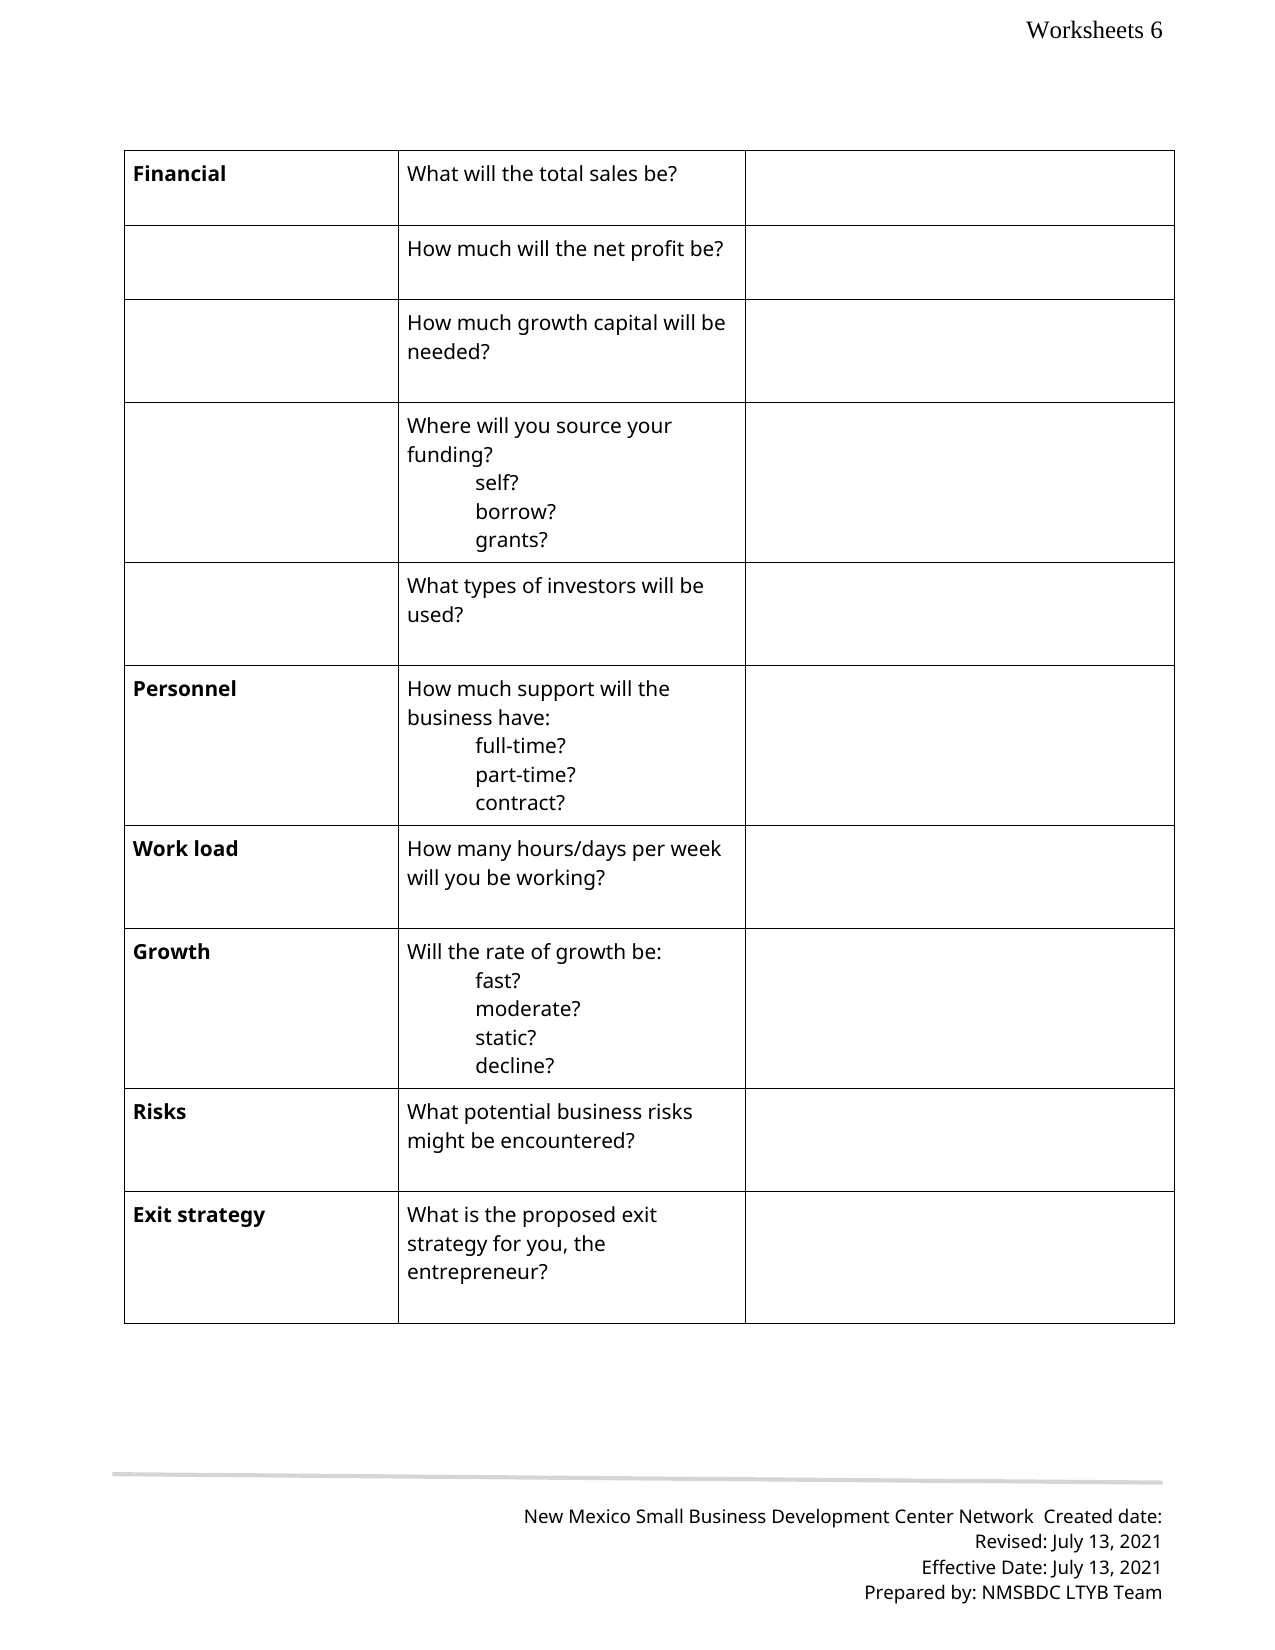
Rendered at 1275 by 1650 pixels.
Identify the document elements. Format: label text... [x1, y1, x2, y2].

table_cell [746, 1192, 1174, 1322]
table_cell [746, 826, 1174, 928]
table_cell [746, 226, 1174, 299]
table_header What will the total sales be? [399, 151, 745, 224]
table_cell [746, 666, 1174, 825]
table_cell Exit strategy [125, 1192, 398, 1322]
table_cell Where will you source your funding? self? borrow? grants? [399, 403, 745, 562]
table_cell What potential business risks might be encountered? [399, 1089, 745, 1191]
table_cell Growth [125, 929, 398, 1088]
table_cell How many hours/days per week will you be working? [399, 826, 745, 928]
table_cell How much support will the business have: full-time? part-time? contract? [399, 666, 745, 825]
table_cell Risks [125, 1089, 398, 1191]
table_header Financial [125, 151, 398, 224]
table_cell How much will the net profit be? [399, 226, 745, 299]
table_cell [125, 563, 398, 665]
table_cell [125, 403, 398, 562]
table_cell [746, 929, 1174, 1088]
table_cell How much growth capital will be needed? [399, 300, 745, 402]
table_cell [746, 1089, 1174, 1191]
table_cell What types of investors will be used? [399, 563, 745, 665]
table_cell [746, 403, 1174, 562]
table_cell [746, 300, 1174, 402]
table_cell Will the rate of growth be: fast? moderate? static? decline? [399, 929, 745, 1088]
table_cell Personnel [125, 666, 398, 825]
table_header [746, 151, 1174, 224]
table_cell Work load [125, 826, 398, 928]
table_cell [125, 226, 398, 299]
table_cell [125, 300, 398, 402]
table_cell What is the proposed exit strategy for you, the entrepreneur? [399, 1192, 745, 1322]
table_cell [746, 563, 1174, 665]
